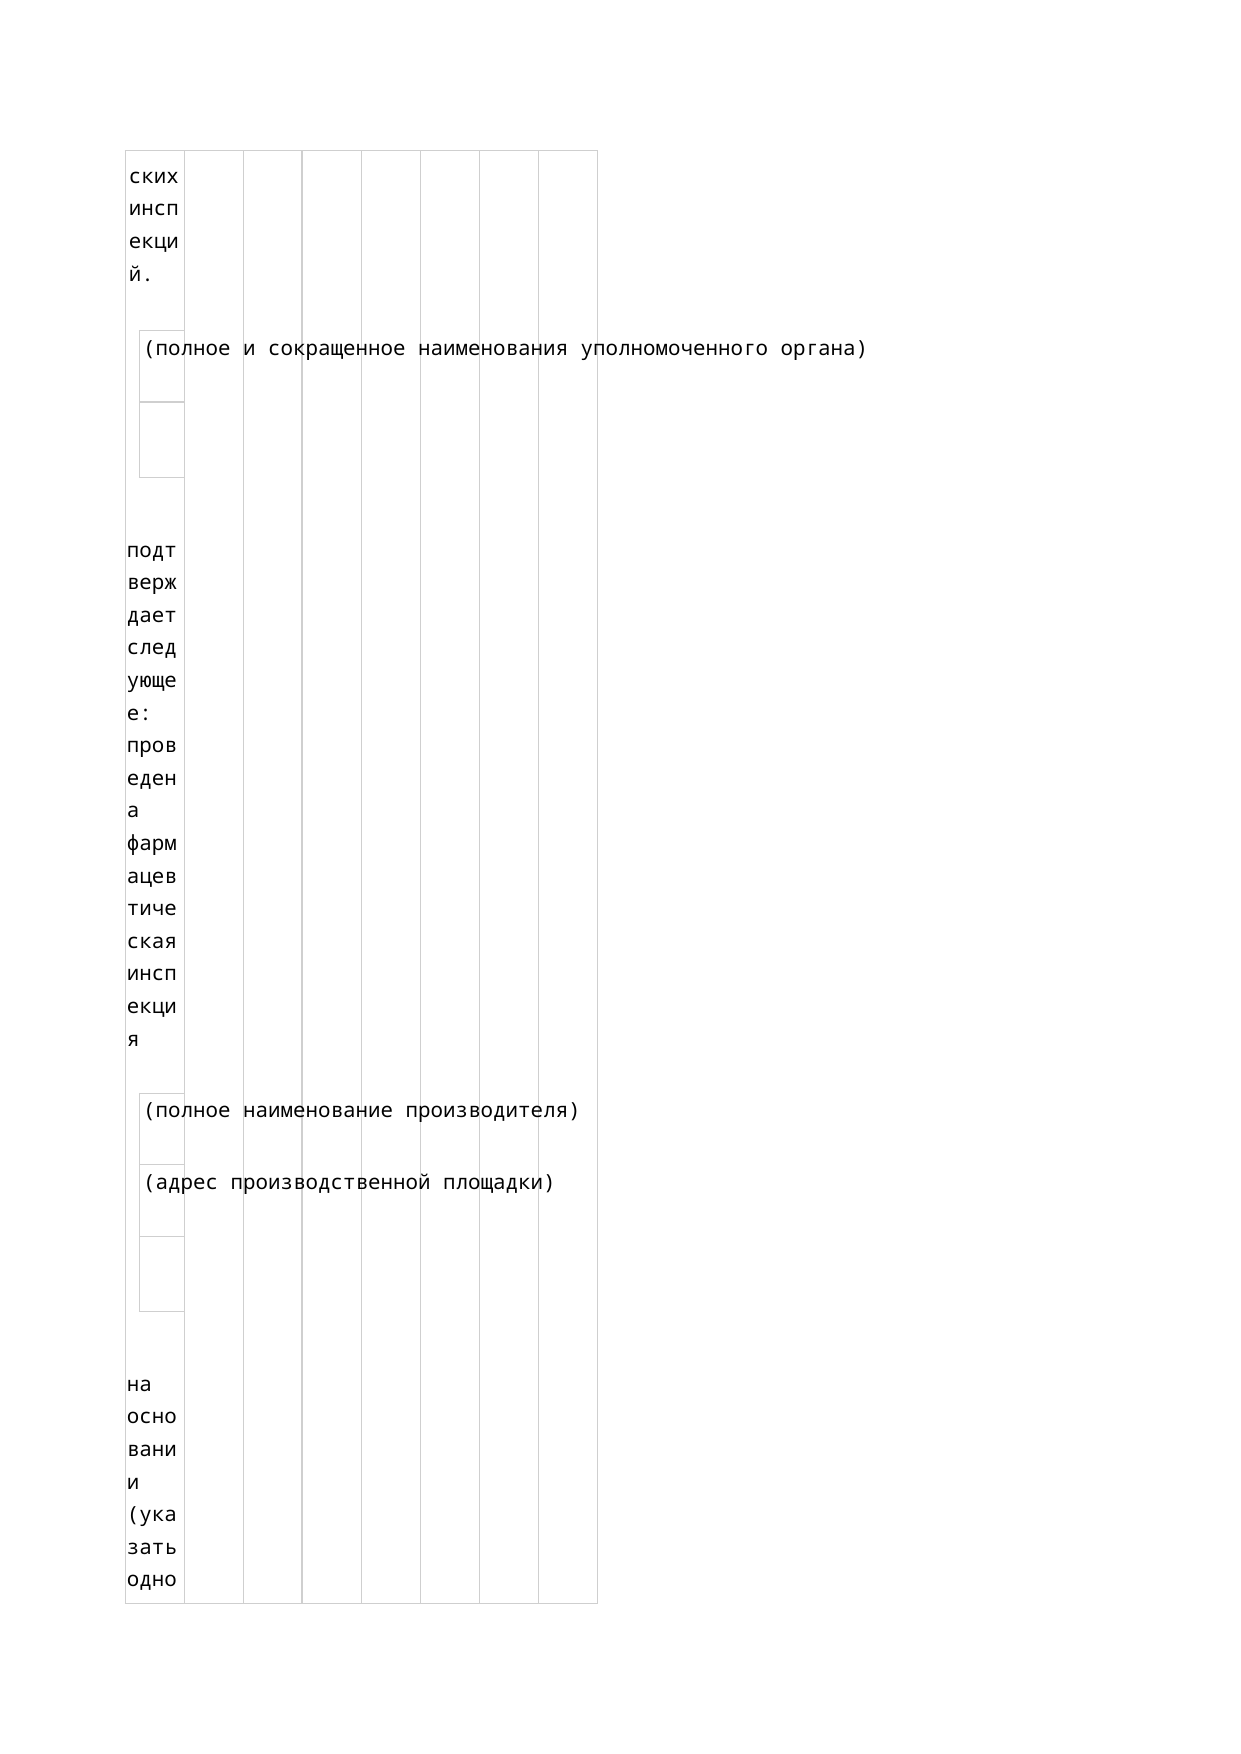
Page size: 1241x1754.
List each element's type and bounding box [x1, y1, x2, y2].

table_header [303, 151, 361, 1603]
table_header [539, 151, 597, 1603]
table_header [185, 151, 243, 1603]
table_header [480, 151, 538, 1603]
table_header [421, 151, 479, 1603]
table_header [362, 151, 420, 1603]
table_header [126, 151, 184, 1603]
table_header [244, 151, 301, 1603]
